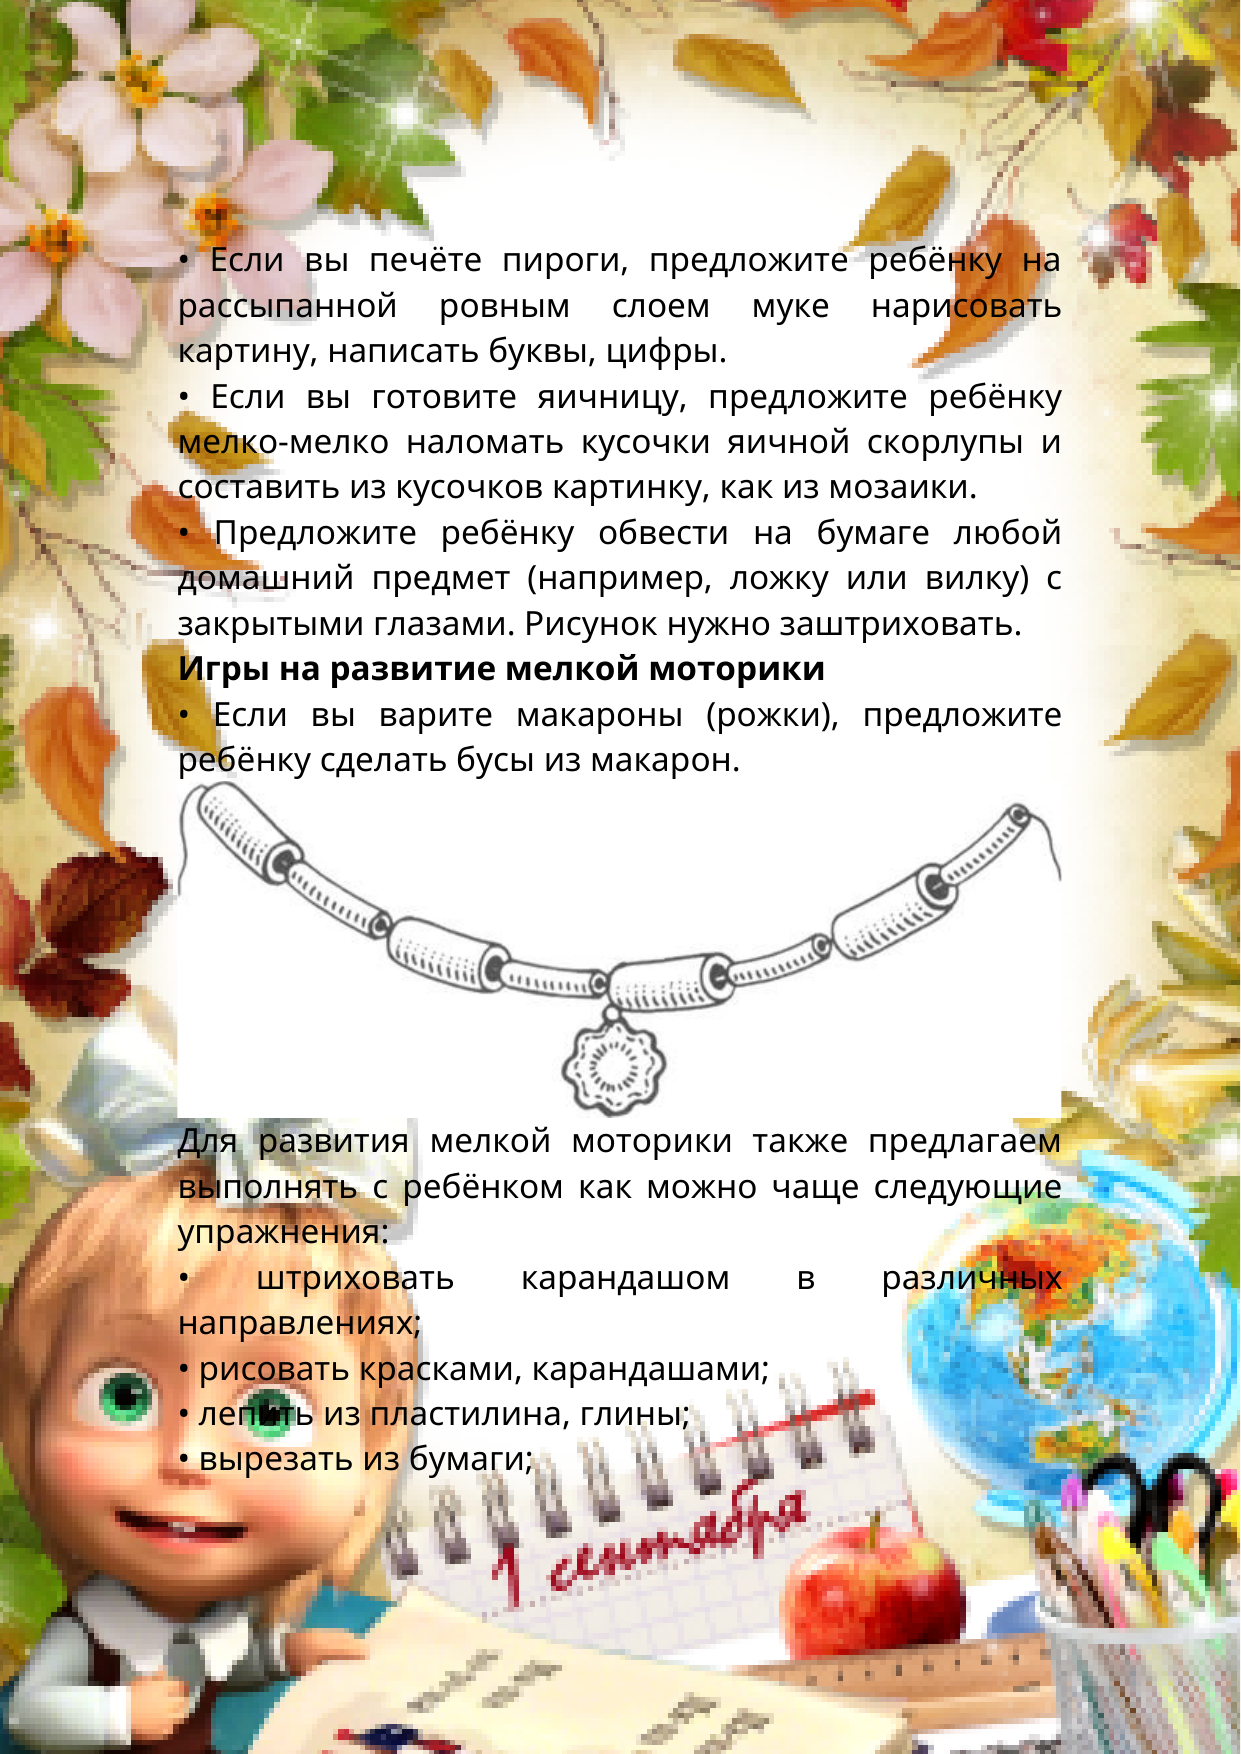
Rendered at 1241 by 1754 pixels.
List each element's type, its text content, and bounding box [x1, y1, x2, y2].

picture [0, 0, 1241, 1754]
text • Если вы варите макароны (рожки), предложите ребёнку сделать бусы из макарон. [177, 690, 1063, 781]
text • лепить из пластилина, глины; [177, 1390, 1063, 1435]
text • Если вы печёте пироги, предложите ребёнку на рассыпанной ровным слоем муке нарисовать картину, написать буквы, цифры. [177, 236, 1063, 372]
text • рисовать красками, карандашами; [177, 1344, 1063, 1390]
text • вырезать из бумаги; [177, 1435, 1063, 1481]
text • Если вы готовите яичницу, предложите ребёнку мелко-мелко наломать кусочки яичной скорлупы и составить из кусочков картинку, как из мозаики. [177, 372, 1063, 509]
text • штриховать карандашом в различных направлениях; [177, 1253, 1063, 1344]
text Игры на развитие мелкой моторики [177, 645, 1063, 690]
text • Предложите ребёнку обвести на бумаге любой домашний предмет (например, ложку или вилку) с закрытыми глазами. Рисунок нужно заштриховать. [177, 509, 1063, 645]
text Для развития мелкой моторики также предлагаем выполнять с ребёнком как можно чаще следующие упражнения: [177, 1117, 1063, 1253]
